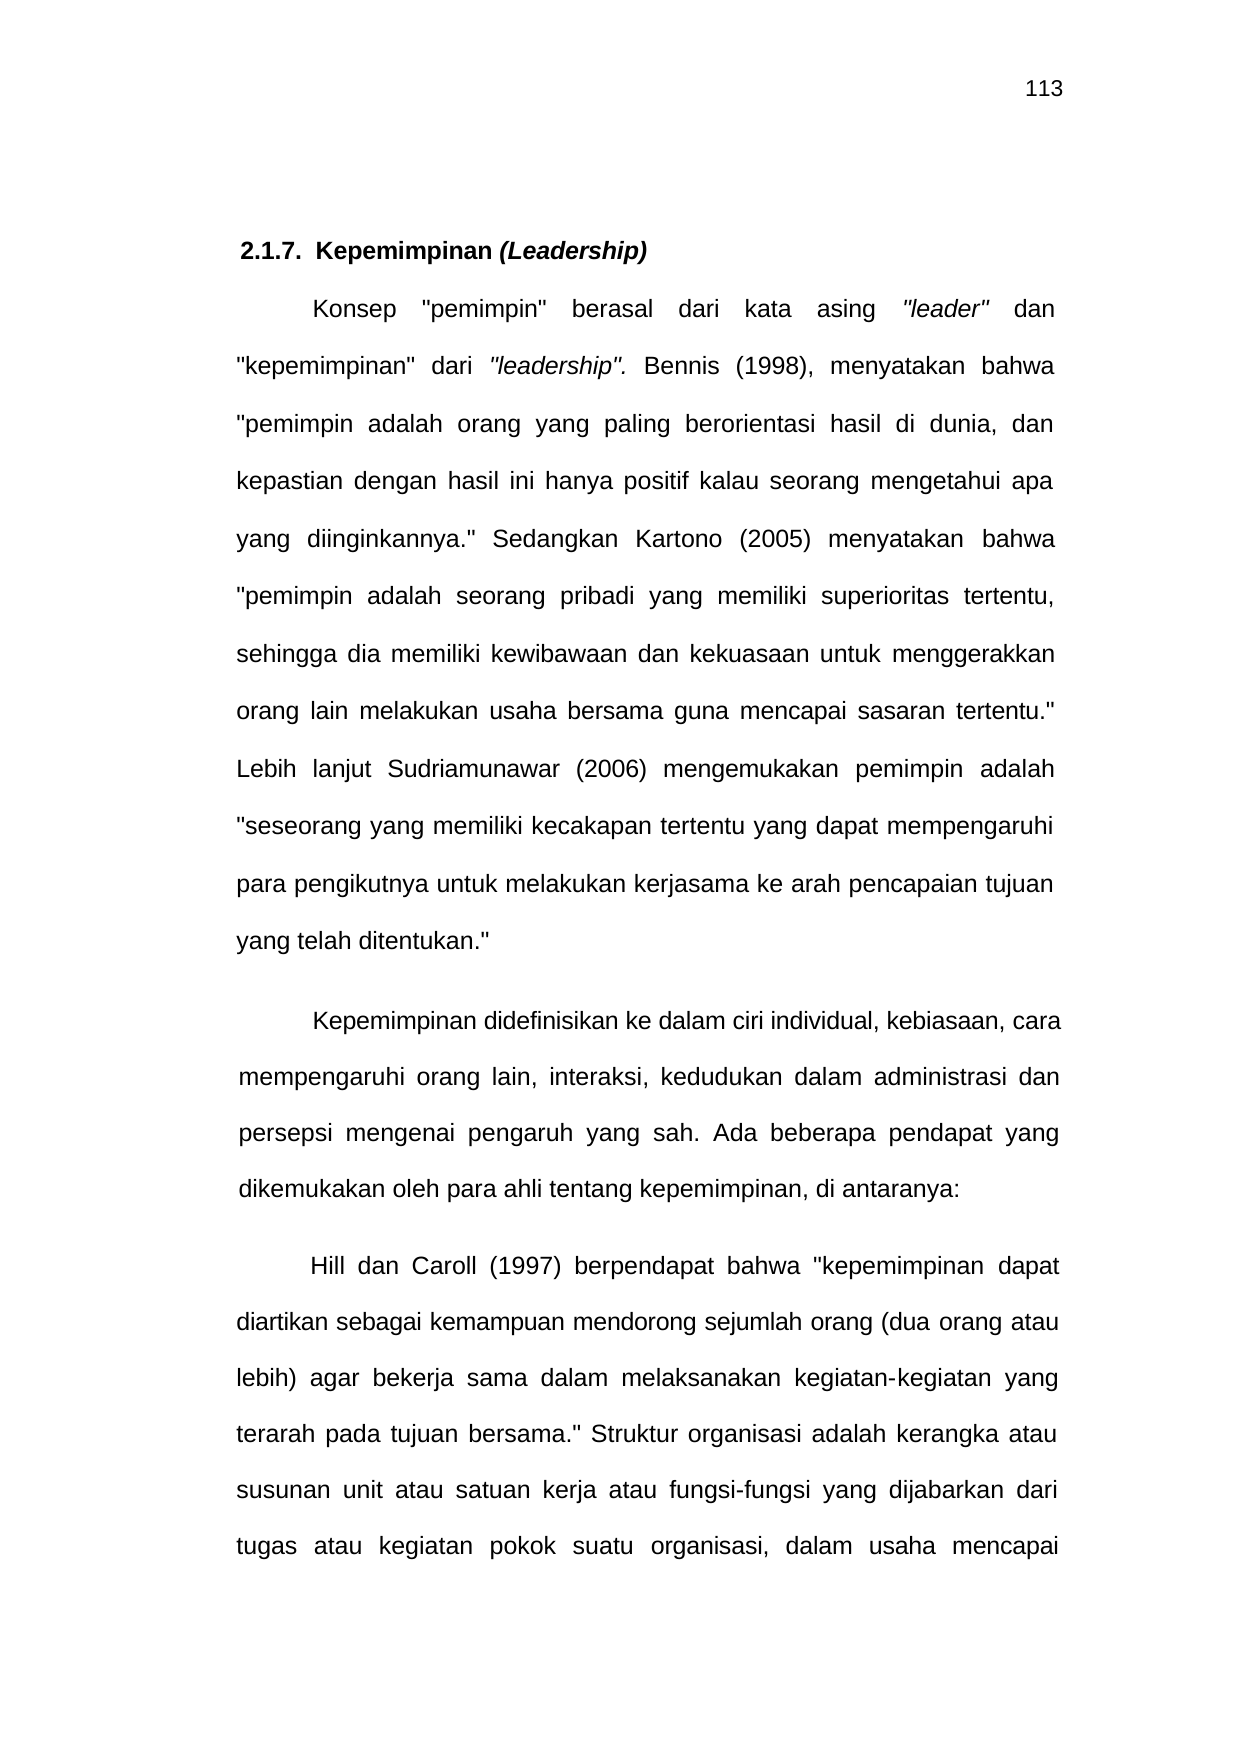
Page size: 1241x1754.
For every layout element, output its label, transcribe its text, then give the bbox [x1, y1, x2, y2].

text Konsep "pemimpin" berasal dari kata asing "leader" dan "kepemimpinan" dari "leadership". Bennis (1998), menyatakan bahwa "pemimpin adalah orang yang paling berorientasi hasil di dunia, dan kepastian dengan hasil ini hanya positif kalau seorang mengetahui apa yang diinginkannya." Sedangkan Kartono (2005) menyatakan bahwa "pemimpin adalah seorang pribadi yang memiliki superioritas tertentu, sehingga dia memiliki kewibawaan dan kekuasaan untuk menggerakkan orang lain melakukan usaha bersama guna mencapai sasaran tertentu." Lebih lanjut Sudriamunawar (2006) mengemukakan pemimpin adalah "seseorang yang memiliki kecakapan tertentu yang dapat mempengaruhi para pengikutnya untuk melakukan kerjasama ke arah pencapaian tujuan yang telah ditentukan." [236, 294, 1055, 955]
text Kepemimpinan didefinisikan ke dalam ciri individual, kebiasaan, cara mempengaruhi orang lain, interaksi, kedudukan dalam administrasi dan persepsi mengenai pengaruh yang sah. Ada beberapa pendapat yang dikemukakan oleh para ahli tentang kepemimpinan, di antaranya: [238, 985, 1061, 1209]
text 2.1.7. Kepemimpinan (Leadership) [240, 236, 1063, 265]
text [236, 1230, 1059, 1566]
